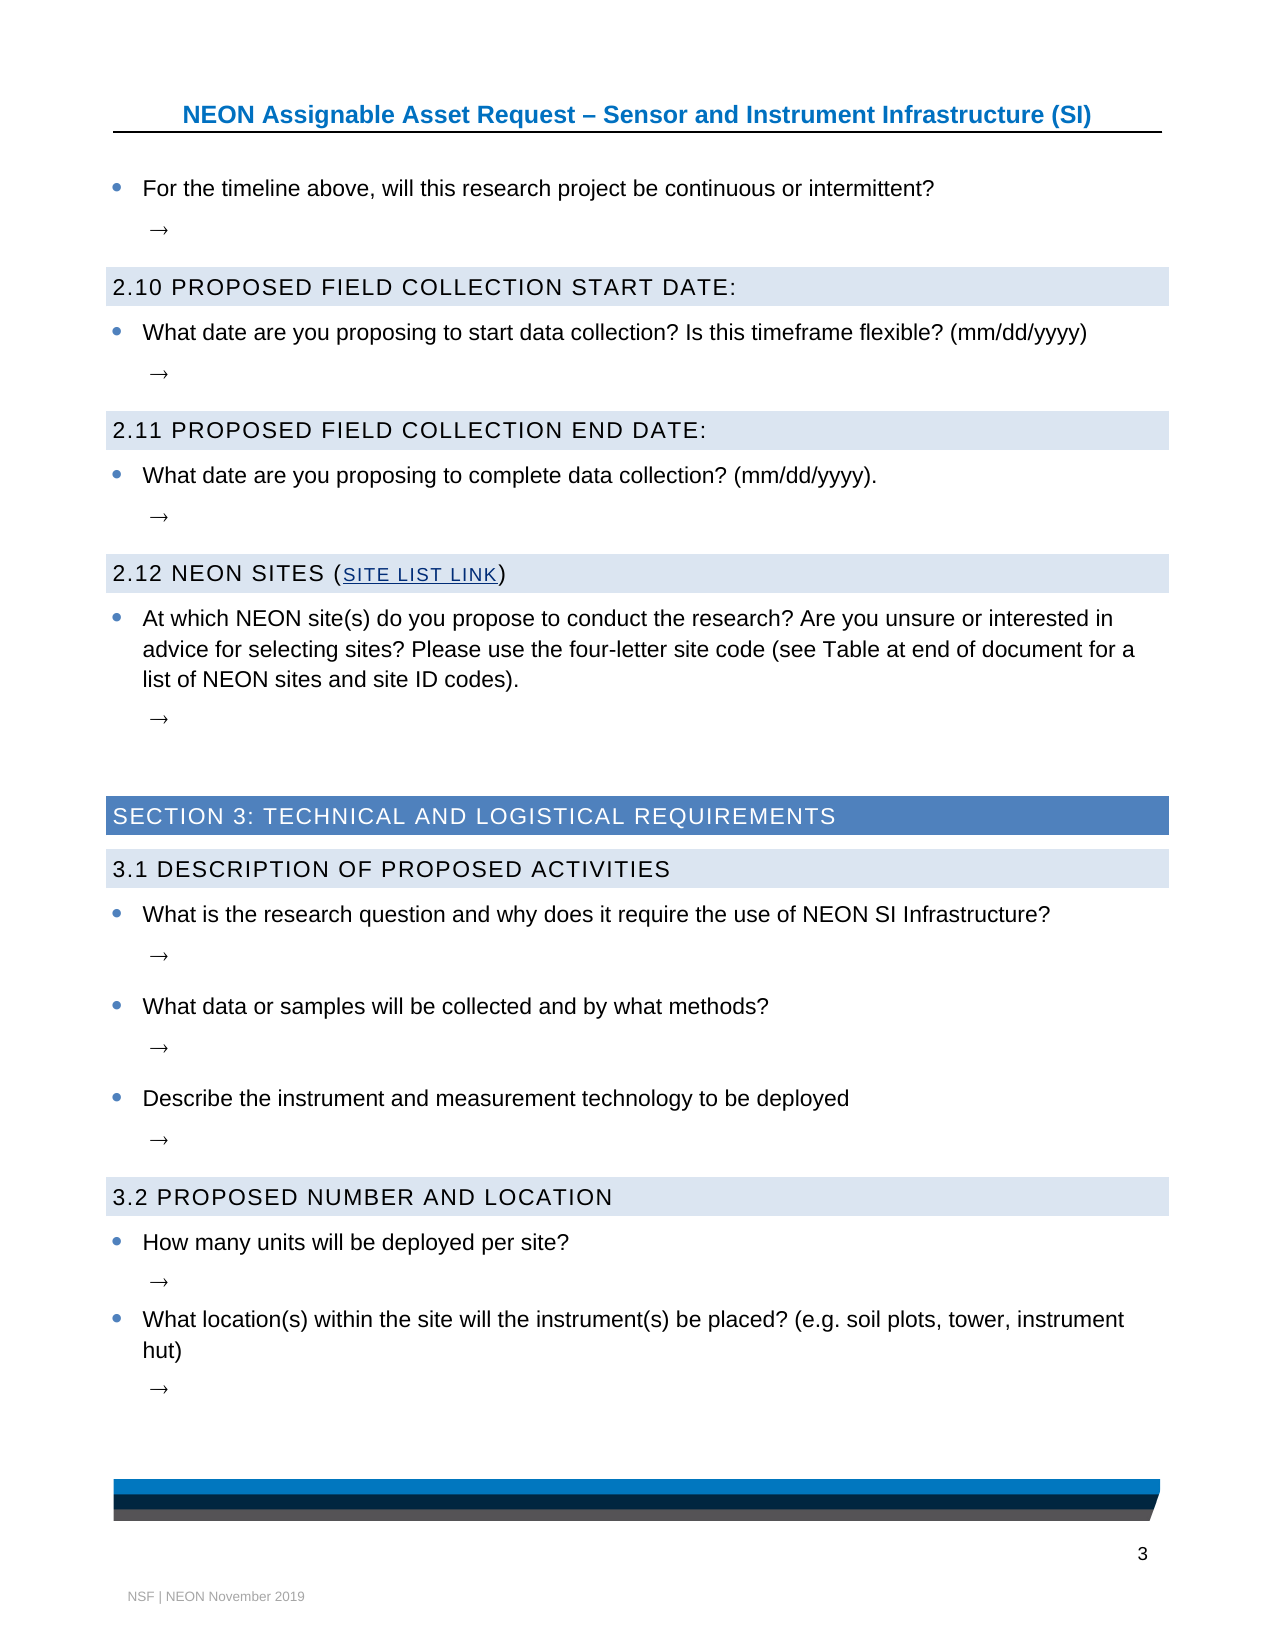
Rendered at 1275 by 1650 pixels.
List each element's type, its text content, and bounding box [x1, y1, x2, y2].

subtitle 3.2 Proposed NUMBER and location [113, 1184, 1162, 1210]
list What data or samples will be collected and by what methods? [112, 993, 1162, 1020]
list For the timeline above, will this research project be continuous or intermittent? [112, 175, 1162, 202]
subtitle 2.11 Proposed Field collection End Date: [113, 417, 1162, 443]
list What is the research question and why does it require the use of NEON SI Infrastructure? [112, 901, 1162, 927]
list What location(s) within the site will the instrument(s) be placed? (e.g. soil plots, tower, instrument hut) [112, 1306, 1162, 1363]
subtitle 2.10 Proposed Field collection Start Date: [113, 274, 1162, 300]
picture [113, 1479, 1160, 1521]
list At which NEON site(s) do you propose to conduct the research? Are you unsure or interested in advice for selecting sites? Please use the four-letter site code (see Table at end of document for a list of NEON sites and site ID codes). [112, 605, 1162, 692]
list How many units will be deployed per site? [112, 1228, 1162, 1255]
subtitle 3.1 Description of proposed activities [113, 856, 1162, 882]
subtitle Section 3: Technical and Logistical Requirements [113, 803, 1162, 829]
list What date are you proposing to start data collection? Is this timeframe flexible? (mm/dd/yyyy) [112, 318, 1162, 345]
list What date are you proposing to complete data collection? (mm/dd/yyyy). [112, 462, 1162, 489]
list Describe the instrument and measurement technology to be deployed [112, 1085, 1162, 1112]
subtitle 2.12 NEON Sites (Site list link) [113, 560, 1162, 587]
